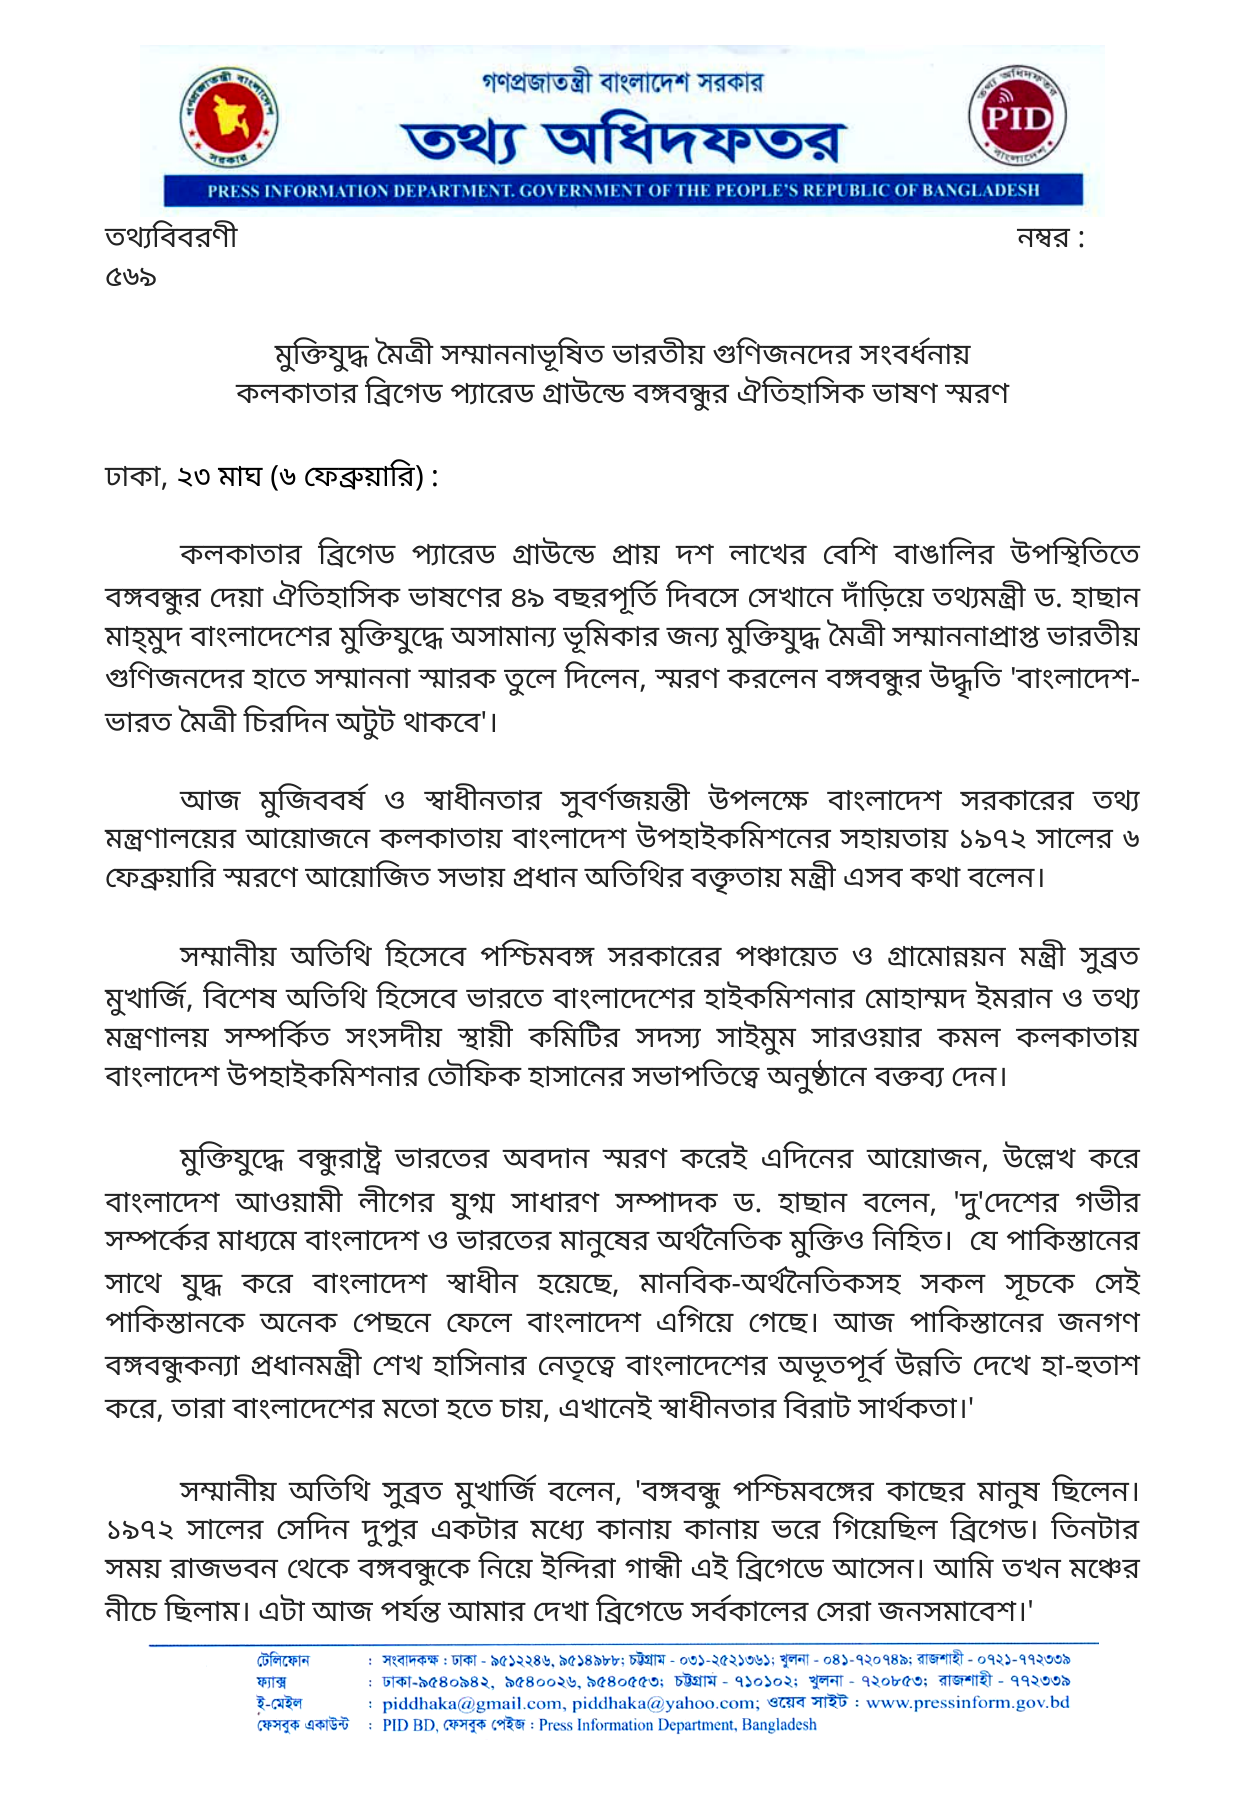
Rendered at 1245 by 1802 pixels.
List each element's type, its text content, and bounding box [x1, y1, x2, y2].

text আজ মুজিববর্ষ ও স্বাধীনতার সুবর্ণজয়ন্তী উপলক্ষে বাংলাদেশ সরকারের তথ্য মন্ত্রণালয়ের আয়োজনে কলকাতায় বাংলাদেশ উপহাইকমিশনের সহায়তায় ১৯৭২ সালের ৬ ফেব্রুয়ারি স্মরণে আয়োজিত সভায় প্রধান অতিথির বক্তৃতায় মন্ত্রী এসব কথা বলেন। [105, 783, 1140, 899]
text মুক্তিযুদ্ধ মৈত্রী সম্মাননাভূষিত ভারতীয় গুণিজনদের সংবর্ধনায় [105, 338, 1140, 376]
text সম্মানীয় অতিথি সুব্রত মুখার্জি বলেন, 'বঙ্গবন্ধু পশ্চিমবঙ্গের কাছের মানুষ ছিলেন। ১৯৭২ সালের সেদিন দুপুর একটার মধ্যে কানায় কানায় ভরে গিয়েছিল ব্রিগেড। তিনটার সময় রাজভবন থেকে বঙ্গবন্ধুকে নিয়ে ইন্দিরা গান্ধী এই ব্রিগেডে আসেন। আমি তখন মঞ্চের নীচে ছিলাম। এটা আজ পর্যন্ত আমার দেখা ব্রিগেডে সর্বকালের সেরা জনসমাবেশ।' [105, 1470, 1140, 1633]
text কলকাতার ব্রিগেড প্যারেড গ্রাউন্ডে প্রায় দশ লাখের বেশি বাঙালির উপস্থিতিতে বঙ্গবন্ধুর দেয়া ঐতিহাসিক ভাষণের ৪৯ বছরপূর্তি দিবসে সেখানে দাঁড়িয়ে তথ্যমন্ত্রী ড. হাছান মাহ্‌মুদ বাংলাদেশের মুক্তিযুদ্ধে অসামান্য ভূমিকার জন্য মুক্তিযুদ্ধ মৈত্রী সম্মাননাপ্রাপ্ত ভারতীয় গুণিজনদের হাতে সম্মাননা স্মারক তুলে দিলেন, স্মরণ করলেন বঙ্গবন্ধুর উদ্ধৃতি 'বাংলাদেশ-ভারত মৈত্রী চিরদিন অটুট থাকবে'। [105, 537, 1140, 744]
text ঢাকা, ২৩ মাঘ (৬ ফেব্রুয়ারি) : [105, 455, 1140, 498]
text সম্মানীয় অতিথি হিসেবে পশ্চিমবঙ্গ সরকারের পঞ্চায়েত ও গ্রামোন্নয়ন মন্ত্রী সুব্রত মুখার্জি, বিশেষ অতিথি হিসেবে ভারতে বাংলাদেশের হাইকমিশনার মোহাম্মদ ইমরান ও তথ্য মন্ত্রণালয় সম্পর্কিত সংসদীয় স্থায়ী কমিটির সদস্য সাইমুম সারওয়ার কমল কলকাতায় বাংলাদেশ উপহাইকমিশনার তৌফিক হাসানের সভাপতিত্বে অনুষ্ঠানে বক্তব্য দেন। [105, 939, 1140, 1098]
picture [146, 1640, 1099, 1742]
text কলকাতার ব্রিগেড প্যারেড গ্রাউন্ডে বঙ্গবন্ধুর ঐতিহাসিক ভাষণ স্মরণ [105, 376, 1140, 415]
text মুক্তিযুদ্ধে বন্ধুরাষ্ট্র ভারতের অবদান স্মরণ করেই এদিনের আয়োজন, উল্লেখ করে বাংলাদেশ আওয়ামী লীগের যুগ্ম সাধারণ সম্পাদক ড. হাছান বলেন, 'দু'দেশের গভীর সম্পর্কের মাধ্যমে বাংলাদেশ ও ভারতের মানুষের অর্থনৈতিক মুক্তিও নিহিত। যে পাকিস্তানের সাথে যুদ্ধ করে বাংলাদেশ স্বাধীন হয়েছে, মানবিক-অর্থনৈতিকসহ সকল সূচকে সেই পাকিস্তানকে অনেক পেছনে ফেলে বাংলাদেশ এগিয়ে গেছে। আজ পাকিস্তানের জনগণ বঙ্গবন্ধুকন্যা প্রধানমন্ত্রী শেখ হাসিনার নেতৃত্বে বাংলাদেশের অভূতপূর্ব উন্নতি দেখে হা-হুতাশ করে, তারা বাংলাদেশের মতো হতে চায়, এখানেই স্বাধীনতার বিরাট সার্থকতা।' [105, 1138, 1140, 1430]
text তথ্যবিবরণী নম্বর : ৫৬৯ [105, 216, 1140, 298]
